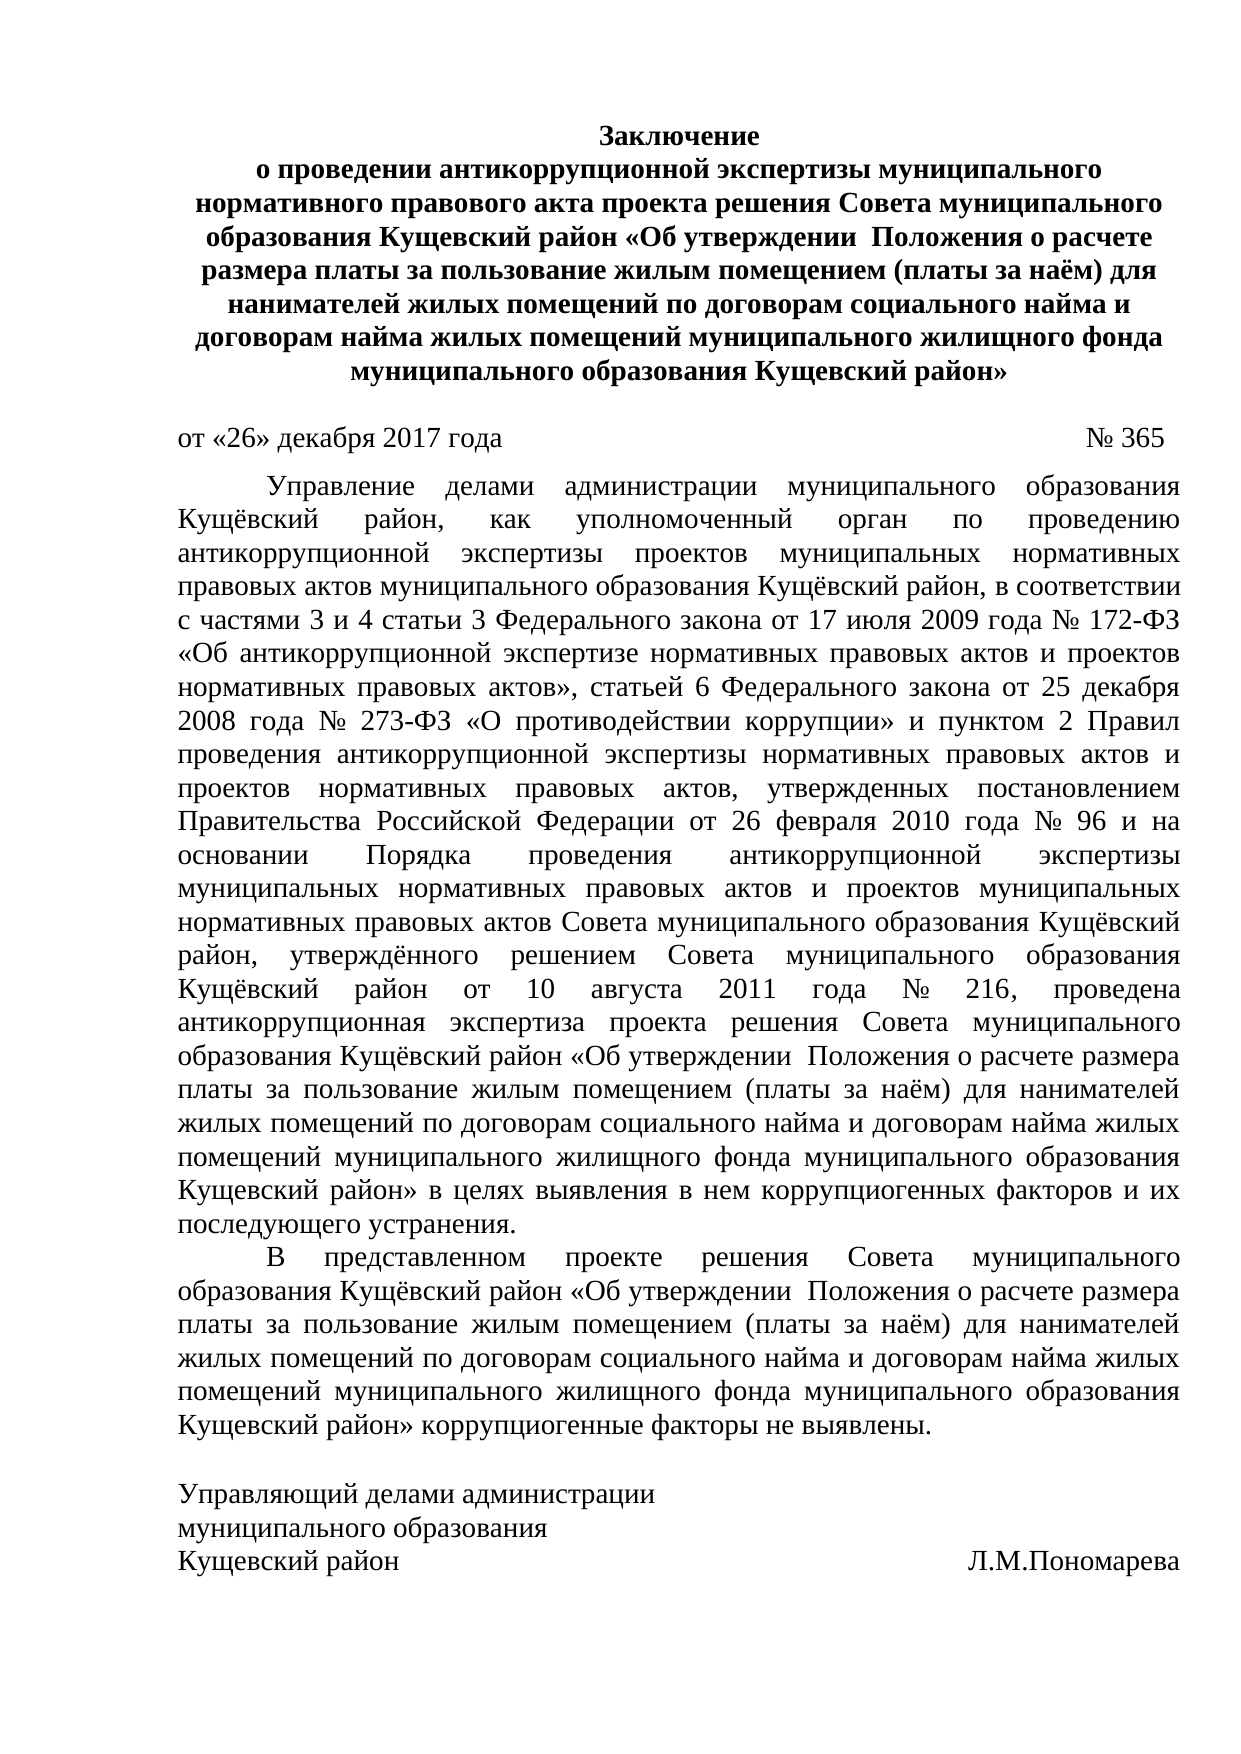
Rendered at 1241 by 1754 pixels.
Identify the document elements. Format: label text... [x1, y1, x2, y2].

title от «26» декабря 2017 года № 365 [177, 420, 1181, 453]
text Управляющий делами администрации [177, 1476, 1211, 1510]
text Управление делами администрации муниципального образования Кущёвский район, как уполномоченный орган по проведению антикоррупционной экспертизы проектов муниципальных нормативных правовых актов муниципального образования Кущёвский район, в соответствии с частями 3 и 4 статьи 3 Федерального закона от 17 июля 2009 года № 172-ФЗ «Об антикоррупционной экспертизе нормативных правовых актов и проектов нормативных правовых актов», статьей 6 Федерального закона от 25 декабря 2008 года № 273-ФЗ «О противодействии коррупции» и пунктом 2 Правил проведения антикоррупционной экспертизы нормативных правовых актов и проектов нормативных правовых актов, утвержденных постановлением Правительства Российской Федерации от 26 февраля 2010 года № 96 и на основании Порядка проведения антикоррупционной экспертизы муниципальных нормативных правовых актов и проектов муниципальных нормативных правовых актов Совета муниципального образования Кущёвский район, утверждённого решением Совета муниципального образования Кущёвский район от 10 августа 2011 года № 216, проведена антикоррупционная экспертиза проекта решения Совета муниципального образования Кущёвский район «Об утверждении Положения о расчете размера платы за пользование жилым помещением (платы за наём) для нанимателей жилых помещений по договорам социального найма и договорам найма жилых помещений муниципального жилищного фонда муниципального образования Кущевский район» в целях выявления в нем коррупциогенных факторов и их последующего устранения. [177, 468, 1181, 1239]
text Заключение [177, 118, 1181, 152]
text В представленном проекте решения Совета муниципального образования Кущёвский район «Об утверждении Положения о расчете размера платы за пользование жилым помещением (платы за наём) для нанимателей жилых помещений по договорам социального найма и договорам найма жилых помещений муниципального жилищного фонда муниципального образования Кущевский район» коррупциогенные факторы не выявлены. [177, 1239, 1181, 1441]
text Кущевский район Л.М.Пономарева [177, 1543, 1181, 1577]
text о проведении антикоррупционной экспертизы муниципального нормативного правового акта проекта решения Совета муниципального образования Кущевский район «Об утверждении Положения о расчете размера платы за пользование жилым помещением (платы за наём) для нанимателей жилых помещений по договорам социального найма и договорам найма жилых помещений муниципального жилищного фонда муниципального образования Кущевский район» [177, 152, 1181, 386]
text муниципального образования [177, 1510, 1211, 1543]
